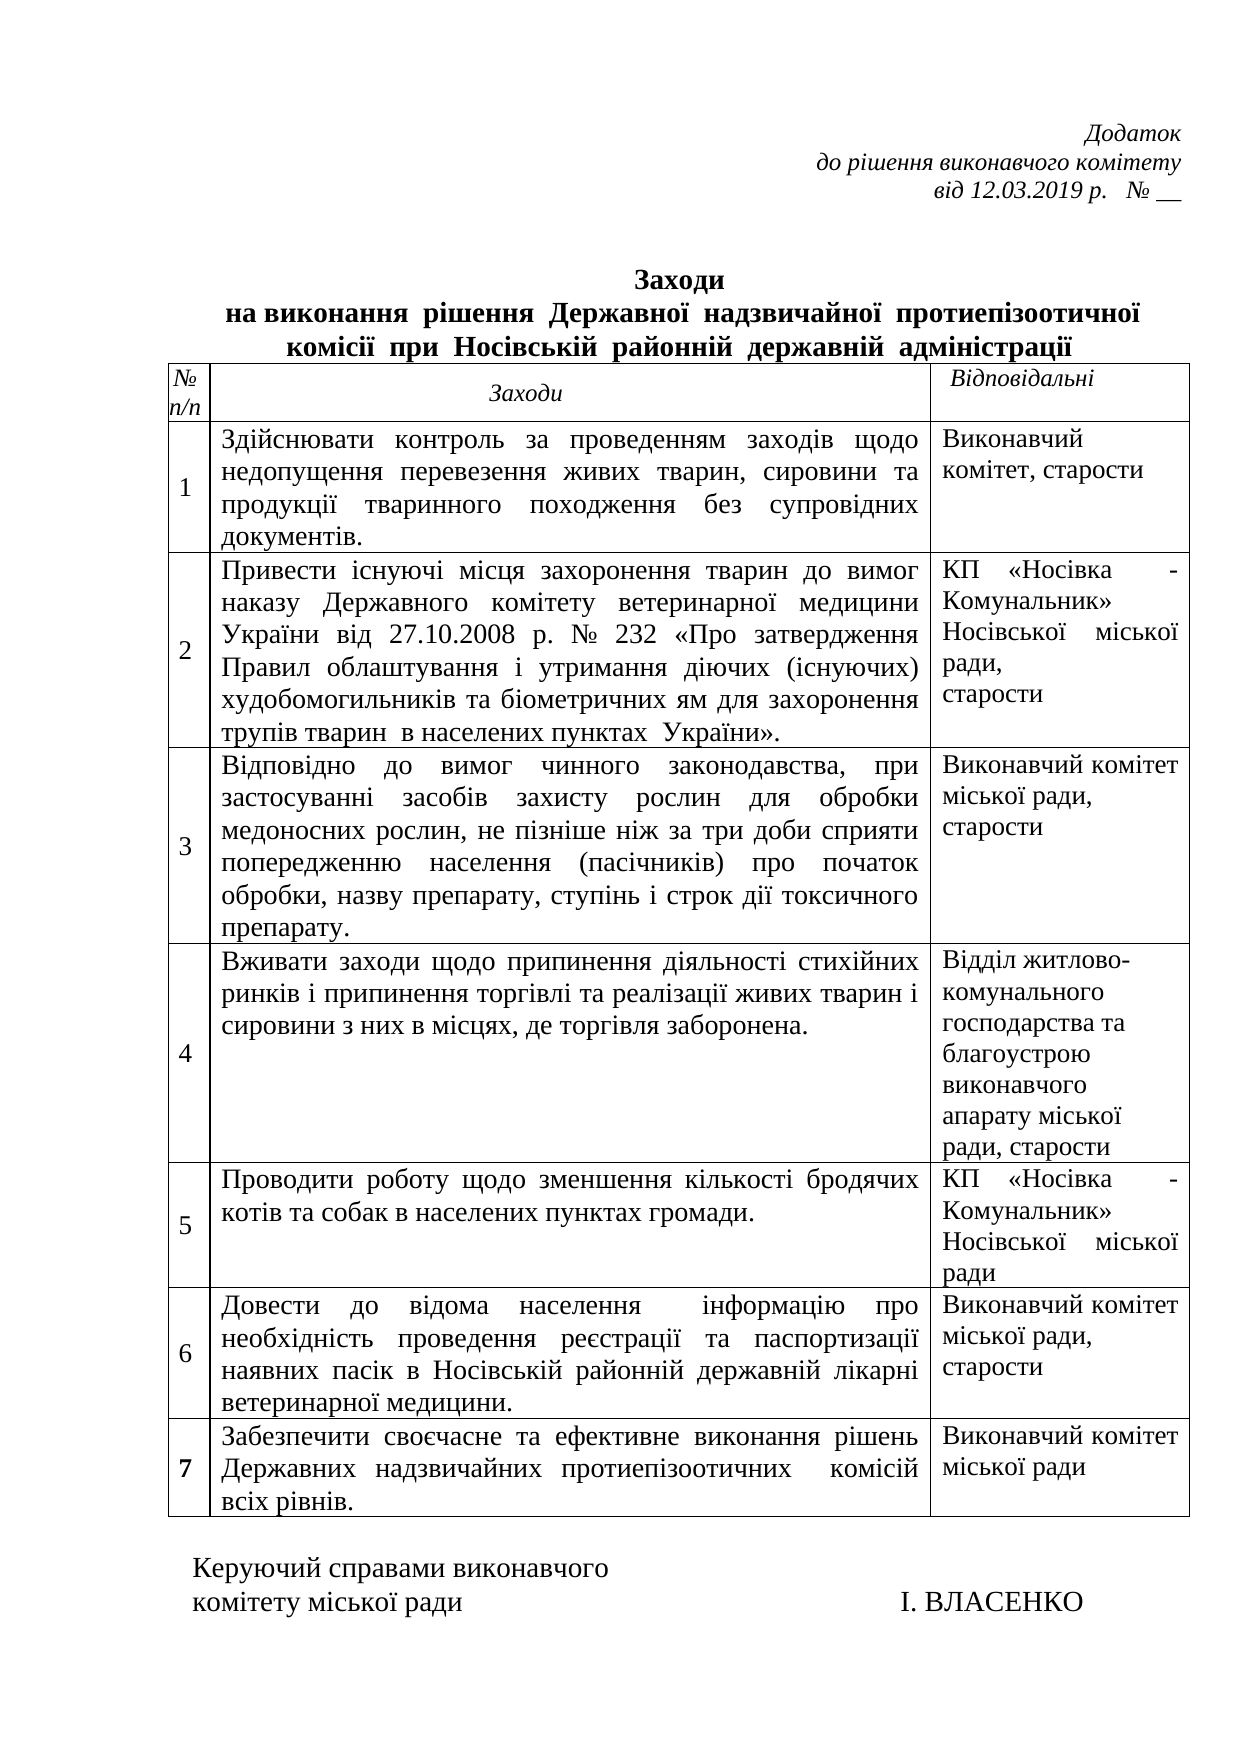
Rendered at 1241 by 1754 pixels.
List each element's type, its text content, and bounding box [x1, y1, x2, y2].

text від 12.03.2019 р. № __ [177, 176, 1181, 204]
table_cell 7 [169, 1419, 209, 1516]
table_cell 5 [169, 1163, 209, 1287]
table_header № п/п [169, 364, 209, 421]
table_cell Відділ житлово- комунального господарства та благоустрою виконавчого апарату міської ради, старости [931, 944, 1189, 1162]
text комітету міської ради І. ВЛАСЕНКО [192, 1584, 1181, 1618]
table_cell Виконавчий комітет, старости [931, 422, 1189, 552]
table_cell Забезпечити своєчасне та ефективне виконання рішень Державних надзвичайних протиепізоотичних комісій всіх рівнів. [211, 1419, 930, 1516]
table_cell Вживати заходи щодо припинення діяльності стихійних ринків і припинення торгівлі та реалізації живих тварин і сировини з них в місцях, де торгівля заборонена. [211, 944, 930, 1162]
table_cell 6 [169, 1288, 209, 1418]
table_cell 1 [169, 422, 209, 552]
text до рішення виконавчого комітету [177, 147, 1181, 176]
text Керуючий справами виконавчого [192, 1551, 1181, 1584]
table_cell Проводити роботу щодо зменшення кількості бродячих котів та собак в населених пунктах громади. [211, 1163, 930, 1287]
table_cell Здійснювати контроль за проведенням заходів щодо недопущення перевезення живих тварин, сировини та продукції тваринного походження без супровідних документів. [211, 422, 930, 552]
table_cell Виконавчий комітет міської ради, старости [931, 1288, 1189, 1418]
table_cell Виконавчий комітет міської ради [931, 1419, 1189, 1516]
table_cell КП «Носівка -Комунальник» Носівської міської ради [931, 1163, 1189, 1287]
table_header Відповідальні [931, 364, 1189, 421]
table_cell КП «Носівка -Комунальник» Носівської міської ради, старости [931, 553, 1189, 747]
table_cell 4 [169, 944, 209, 1162]
table_cell Привести існуючі місця захоронення тварин до вимог наказу Державного комітету ветеринарної медицини України від 27.10.2008 р. № 232 «Про затвердження Правил облаштування і утримання діючих (існуючих) худобомогильників та біометричних ям для захоронення трупів тварин в населених пунктах України». [211, 553, 930, 747]
table_cell Відповідно до вимог чинного законодавства, при застосуванні засобів захисту рослин для обробки медоносних рослин, не пізніше ніж за три доби сприяти попередженню населення (пасічників) про початок обробки, назву препарату, ступінь і строк дії токсичного препарату. [211, 748, 930, 942]
text Заходи [177, 262, 1181, 295]
text Додаток [177, 118, 1181, 147]
text на виконання рішення Державної надзвичайної протиепізоотичної комісії при Носівській районній державній адміністрації [177, 295, 1181, 362]
table_cell Виконавчий комітет міської ради, старости [931, 748, 1189, 942]
table_cell Довести до відома населення інформацію про необхідність проведення реєстрації та паспортизації наявних пасік в Носівській районній державній лікарні ветеринарної медицини. [211, 1288, 930, 1418]
table_header Заходи [211, 364, 930, 421]
table_cell 2 [169, 553, 209, 747]
table_cell 3 [169, 748, 209, 942]
